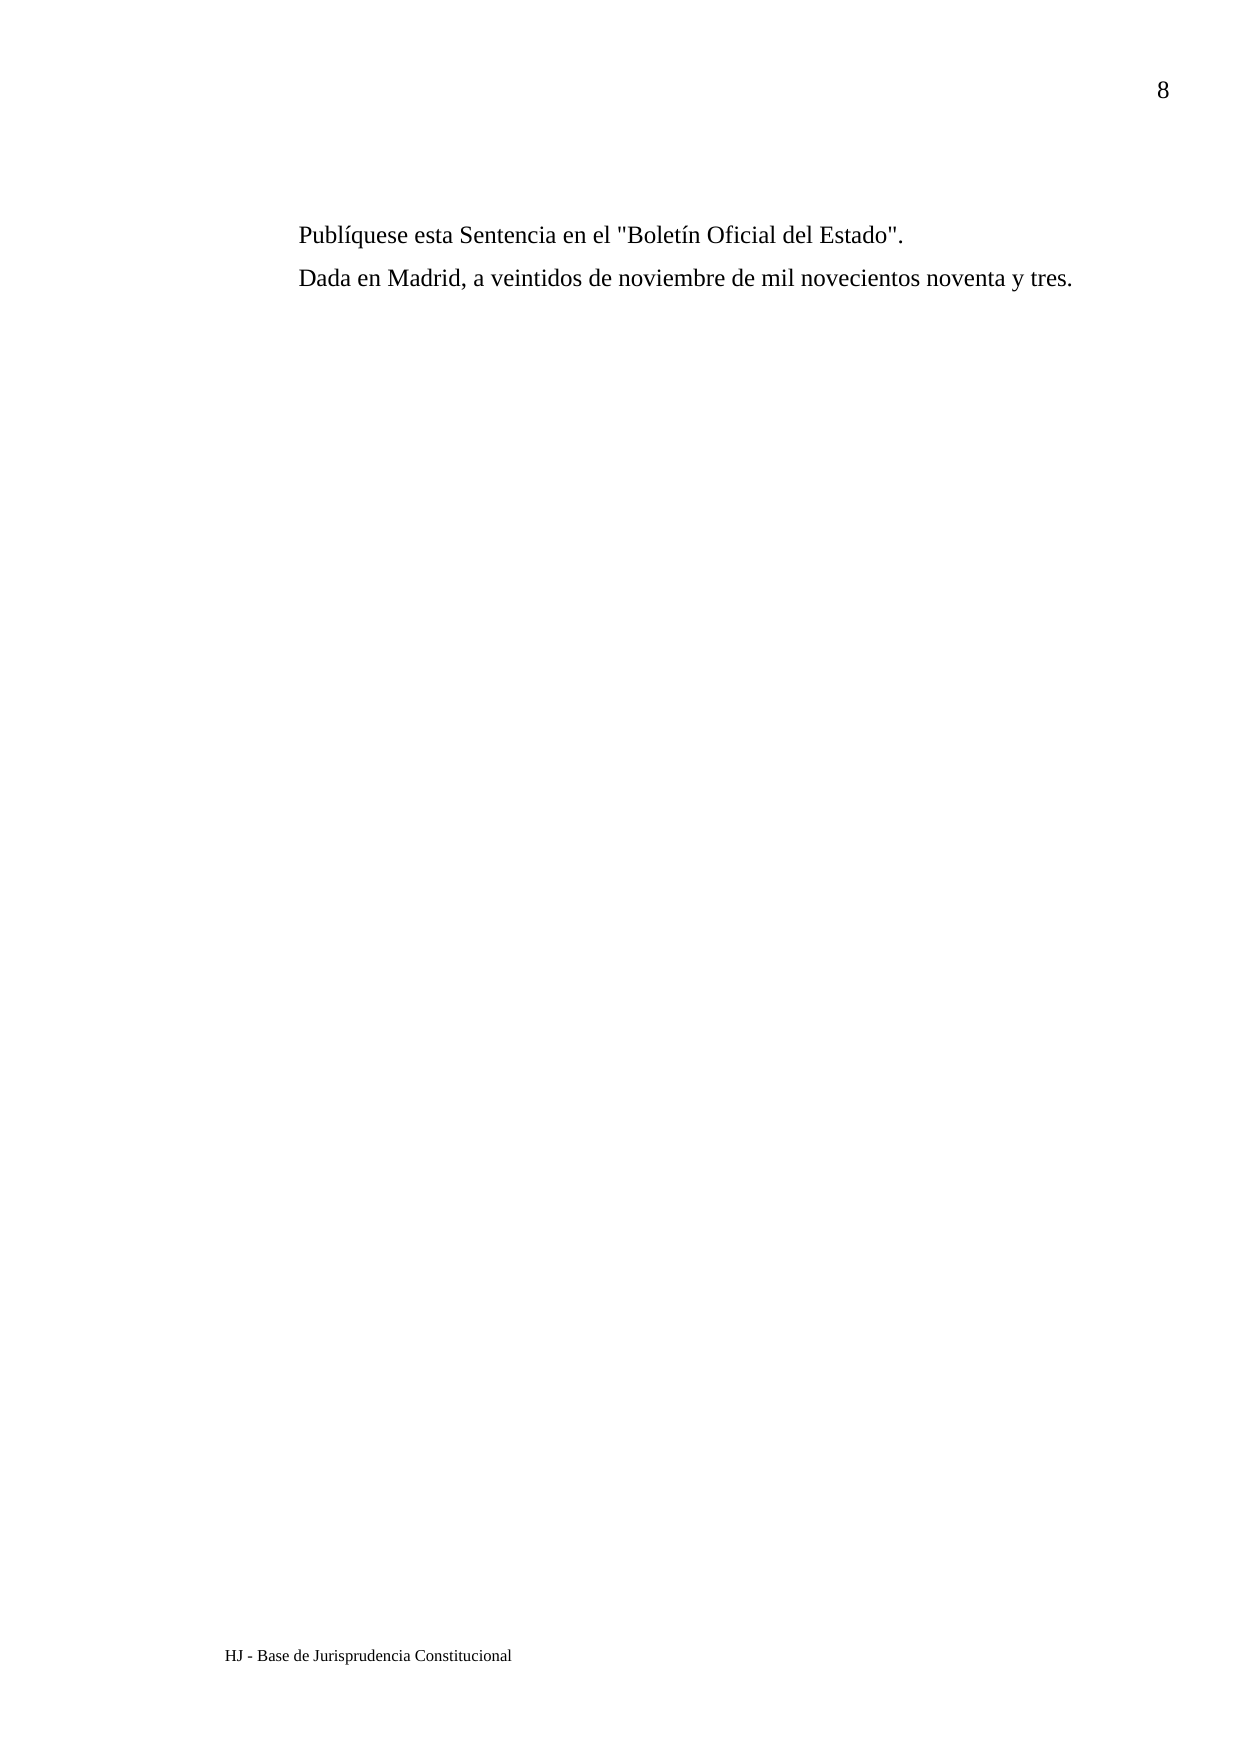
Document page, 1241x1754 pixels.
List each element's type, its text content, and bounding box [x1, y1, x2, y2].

text Publíquese esta Sentencia en el "Boletín Oficial del Estado". [224, 220, 1169, 249]
text Dada en Madrid, a veintidos de noviembre de mil novecientos noventa y tres. [224, 263, 1169, 292]
